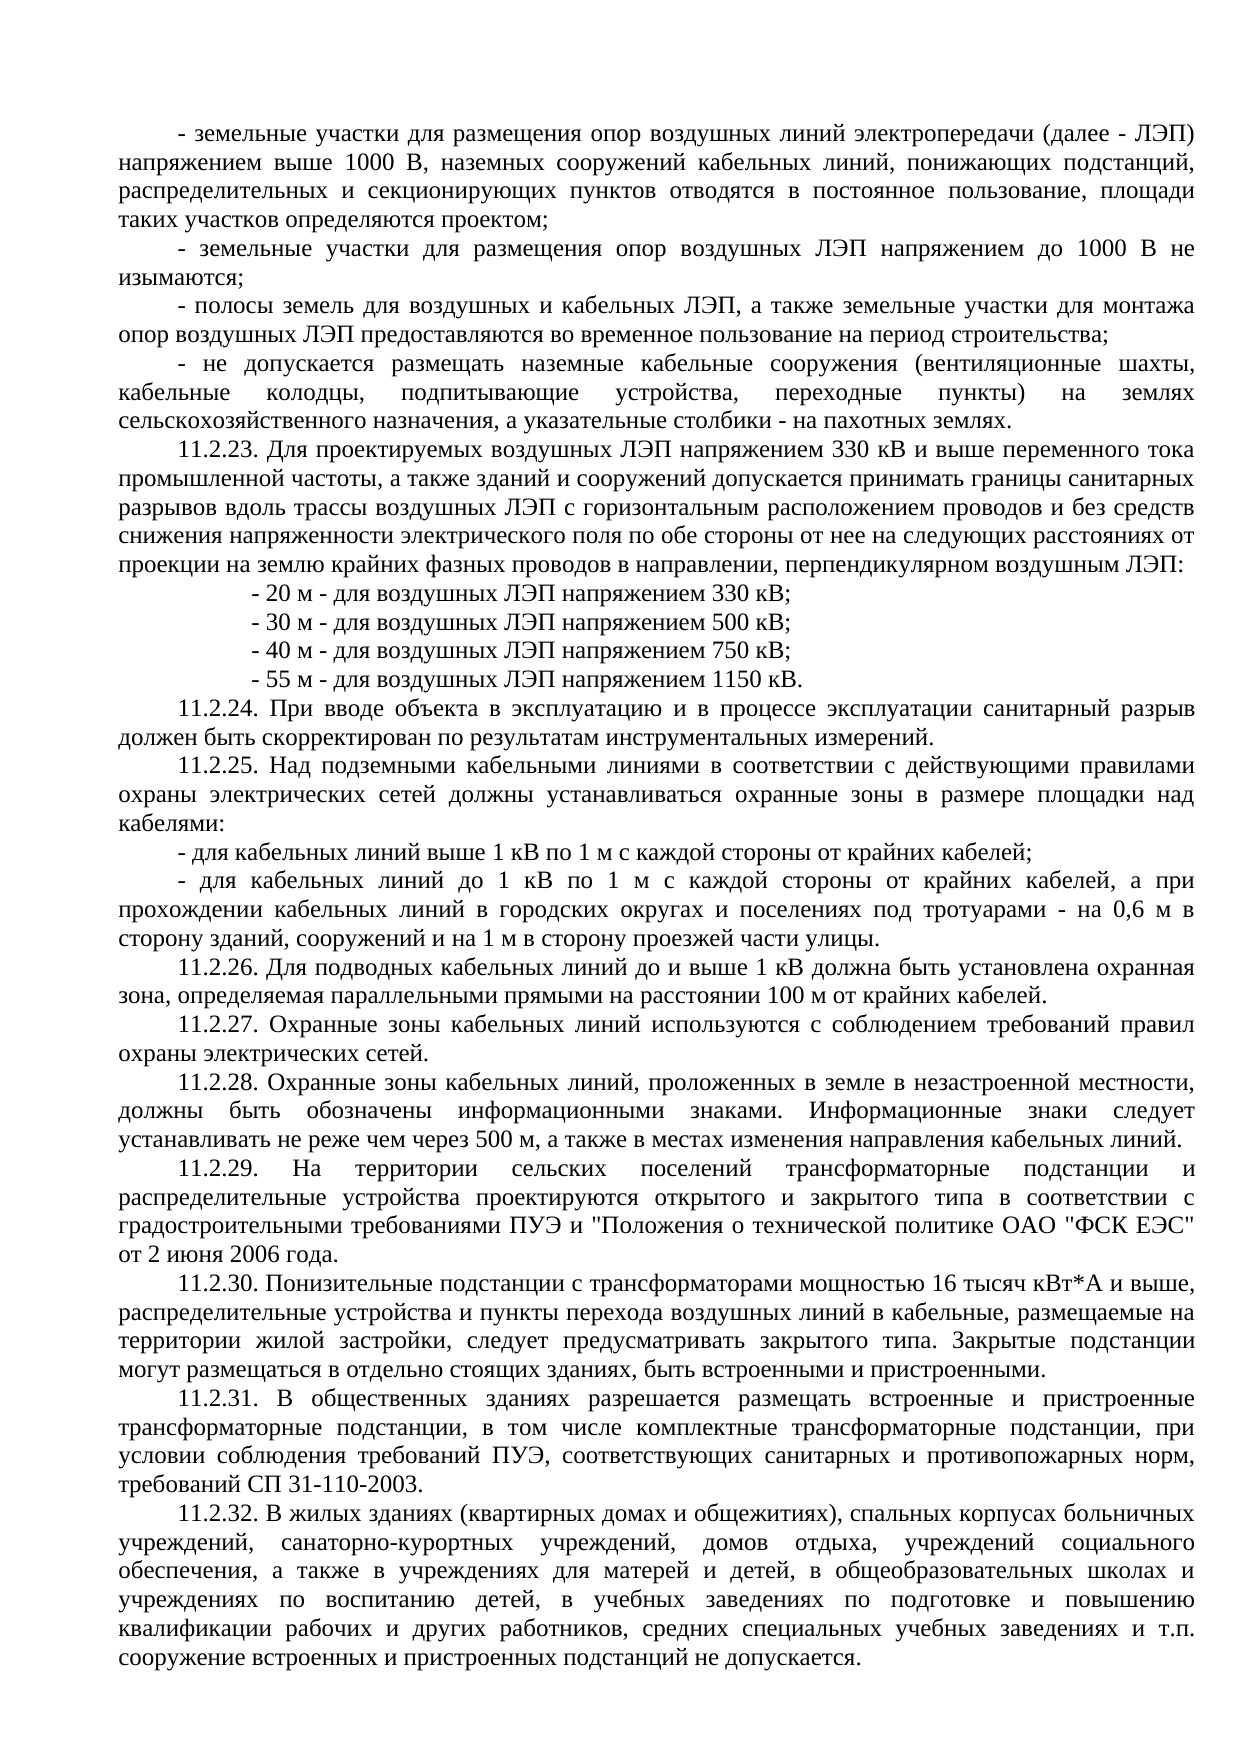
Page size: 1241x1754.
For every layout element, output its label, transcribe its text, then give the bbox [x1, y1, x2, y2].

text 11.2.30. Понизительные подстанции с трансформаторами мощностью 16 тысяч кВт*А и выше, распределительные устройства и пункты перехода воздушных линий в кабельные, размещаемые на территории жилой застройки, следует предусматривать закрытого типа. Закрытые подстанции могут размещаться в отдельно стоящих зданиях, быть встроенными и пристроенными. [118, 1268, 1196, 1383]
text 11.2.26. Для подводных кабельных линий до и выше 1 кВ должна быть установлена охранная зона, определяемая параллельными прямыми на расстоянии 100 м от крайних кабелей. [118, 952, 1196, 1009]
text - для кабельных линий выше 1 кВ по 1 м с каждой стороны от крайних кабелей; [118, 837, 1196, 866]
text 11.2.28. Охранные зоны кабельных линий, проложенных в земле в незастроенной местности, должны быть обозначены информационными знаками. Информационные знаки следует устанавливать не реже чем через 500 м, а также в местах изменения направления кабельных линий. [118, 1067, 1196, 1153]
text - 20 м - для воздушных ЛЭП напряжением 330 кВ; [192, 578, 1196, 607]
text 11.2.27. Охранные зоны кабельных линий используются с соблюдением требований правил охраны электрических сетей. [118, 1009, 1196, 1067]
text 11.2.23. Для проектируемых воздушных ЛЭП напряжением 330 кВ и выше переменного тока промышленной частоты, а также зданий и сооружений допускается принимать границы санитарных разрывов вдоль трассы воздушных ЛЭП с горизонтальным расположением проводов и без средств снижения напряженности электрического поля по обе стороны от нее на следующих расстояниях от проекции на землю крайних фазных проводов в направлении, перпендикулярном воздушным ЛЭП: [118, 434, 1196, 578]
text - полосы земель для воздушных и кабельных ЛЭП, а также земельные участки для монтажа опор воздушных ЛЭП предоставляются во временное пользование на период строительства; [118, 291, 1196, 348]
text - земельные участки для размещения опор воздушных ЛЭП напряжением до 1000 В не изымаются; [118, 233, 1196, 291]
text - для кабельных линий до 1 кВ по 1 м с каждой стороны от крайних кабелей, а при прохождении кабельных линий в городских округах и поселениях под тротуарами - на 0,6 м в сторону зданий, сооружений и на 1 м в сторону проезжей части улицы. [118, 866, 1196, 952]
text 11.2.25. Над подземными кабельными линиями в соответствии с действующими правилами охраны электрических сетей должны устанавливаться охранные зоны в размере площадки над кабелями: [118, 751, 1196, 837]
text 11.2.31. В общественных зданиях разрешается размещать встроенные и пристроенные трансформаторные подстанции, в том числе комплектные трансформаторные подстанции, при условии соблюдения требований ПУЭ, соответствующих санитарных и противопожарных норм, требований СП 31-110-2003. [118, 1383, 1196, 1498]
text - земельные участки для размещения опор воздушных линий электропередачи (далее - ЛЭП) напряжением выше 1000 В, наземных сооружений кабельных линий, понижающих подстанций, распределительных и секционирующих пунктов отводятся в постоянное пользование, площади таких участков определяются проектом; [118, 118, 1196, 233]
text - 55 м - для воздушных ЛЭП напряжением 1150 кВ. [192, 664, 1196, 693]
text - не допускается размещать наземные кабельные сооружения (вентиляционные шахты, кабельные колодцы, подпитывающие устройства, переходные пункты) на землях сельскохозяйственного назначения, а указательные столбики - на пахотных землях. [118, 348, 1196, 434]
text 11.2.24. При вводе объекта в эксплуатацию и в процессе эксплуатации санитарный разрыв должен быть скорректирован по результатам инструментальных измерений. [118, 693, 1196, 751]
text - 40 м - для воздушных ЛЭП напряжением 750 кВ; [192, 636, 1196, 664]
text 11.2.29. На территории сельских поселений трансформаторные подстанции и распределительные устройства проектируются открытого и закрытого типа в соответствии с градостроительными требованиями ПУЭ и "Положения о технической политике ОАО "ФСК ЕЭС" от 2 июня 2006 года. [118, 1153, 1196, 1268]
text - 30 м - для воздушных ЛЭП напряжением 500 кВ; [192, 607, 1196, 636]
text 11.2.32. В жилых зданиях (квартирных домах и общежитиях), спальных корпусах больничных учреждений, санаторно-курортных учреждений, домов отдыха, учреждений социального обеспечения, а также в учреждениях для матерей и детей, в общеобразовательных школах и учреждениях по воспитанию детей, в учебных заведениях по подготовке и повышению квалификации рабочих и других работников, средних специальных учебных заведениях и т.п. сооружение встроенных и пристроенных подстанций не допускается. [118, 1498, 1196, 1671]
